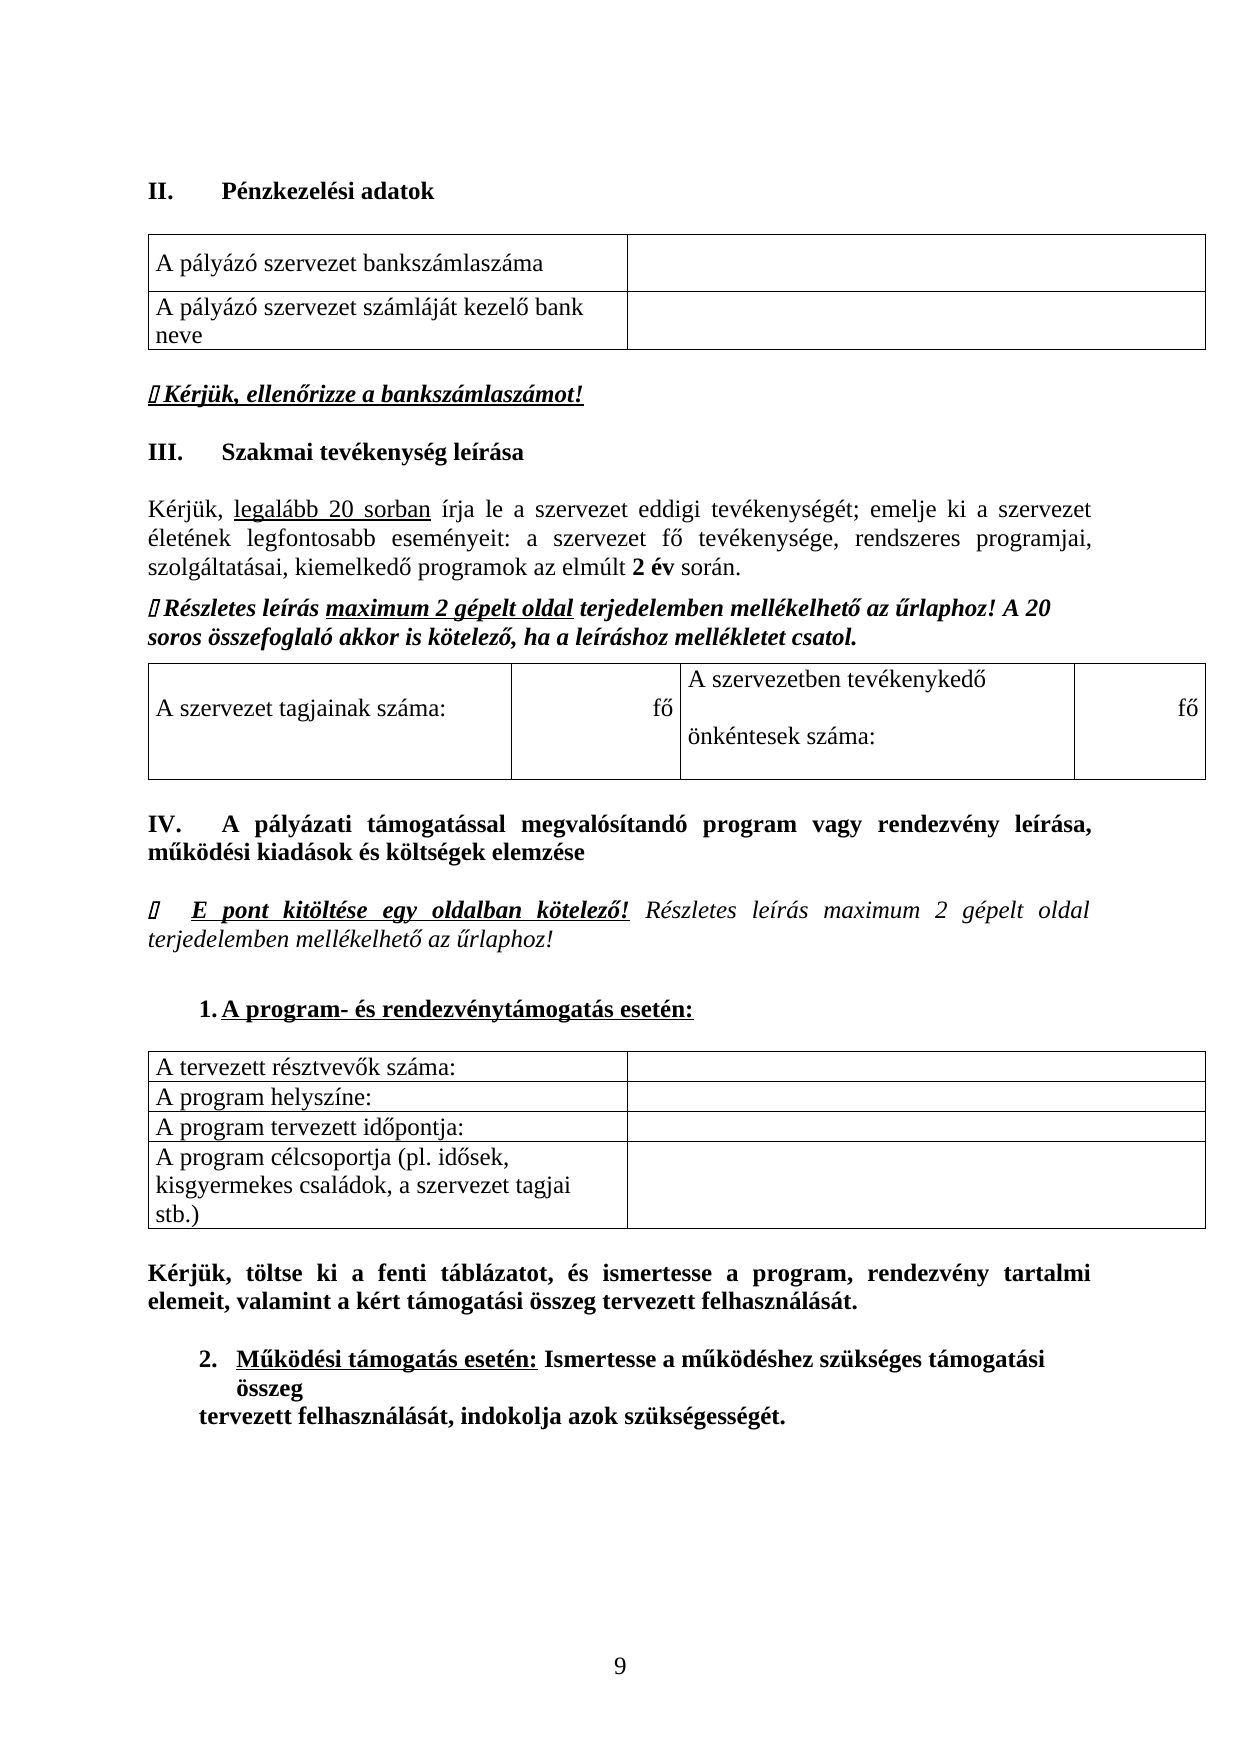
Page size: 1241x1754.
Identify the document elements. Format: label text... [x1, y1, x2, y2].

table_cell [628, 1112, 1205, 1141]
table_header fő [512, 664, 680, 779]
text IV. A pályázati támogatással megvalósítandó program vagy rendezvény leírása, működési kiadások és költségek elemzése [148, 809, 1093, 866]
table_cell [628, 1142, 1205, 1228]
table_cell [628, 1082, 1205, 1111]
list A program- és rendezvénytámogatás esetén: [199, 994, 1093, 1022]
table_cell A program célcsoportja (pl. idősek, kisgyermekes családok, a szervezet tagjai stb.) [149, 1142, 627, 1228]
text Kérjük, töltse ki a fenti táblázatot, és ismertesse a program, rendezvény tartalmi elemeit, valamint a kért támogatási összeg tervezett felhasználását. [148, 1258, 1093, 1315]
table_header A tervezett résztvevők száma: [149, 1052, 627, 1081]
table_header A szervezetben tevékenykedő önkéntesek száma: [681, 664, 1074, 779]
text E pont kitöltése egy oldalban kötelező! Részletes leírás maximum 2 gépelt oldal terjedelemben mellékelhető az űrlaphoz! [148, 895, 1093, 952]
text Kérjük, legalább 20 sorban írja le a szervezet eddigi tevékenységét; emelje ki a szervezet életének legfontosabb eseményeit: a szervezet fő tevékenysége, rendszeres programjai, szolgáltatásai, kiemelkedő programok az elmúlt 2 év során. [148, 494, 1093, 580]
text tervezett felhasználását, indokolja azok szükségességét. [199, 1401, 1093, 1430]
table_cell [628, 292, 1205, 349]
table_header A pályázó szervezet bankszámlaszáma [149, 235, 627, 291]
text Részletes leírás maximum 2 gépelt oldal terjedelemben mellékelhető az űrlaphoz! A 20 soros összefoglaló akkor is kötelező, ha a leíráshoz mellékletet csatol. [148, 593, 1093, 650]
table_cell A program helyszíne: [149, 1082, 627, 1111]
table_cell A program tervezett időpontja: [149, 1112, 627, 1141]
table_cell A pályázó szervezet számláját kezelő bank neve [149, 292, 627, 349]
table_header A szervezet tagjainak száma: [149, 664, 511, 779]
table_header [628, 235, 1205, 291]
list Működési támogatás esetén: Ismertesse a működéshez szükséges támogatási összeg [199, 1344, 1093, 1401]
table_header [628, 1052, 1205, 1081]
text Kérjük, ellenőrizze a bankszámlaszámot! [148, 379, 1093, 408]
text III. Szakmai tevékenység leírása [148, 437, 1093, 465]
text II. Pénzkezelési adatok [148, 176, 1093, 205]
table_header fő [1075, 664, 1205, 779]
